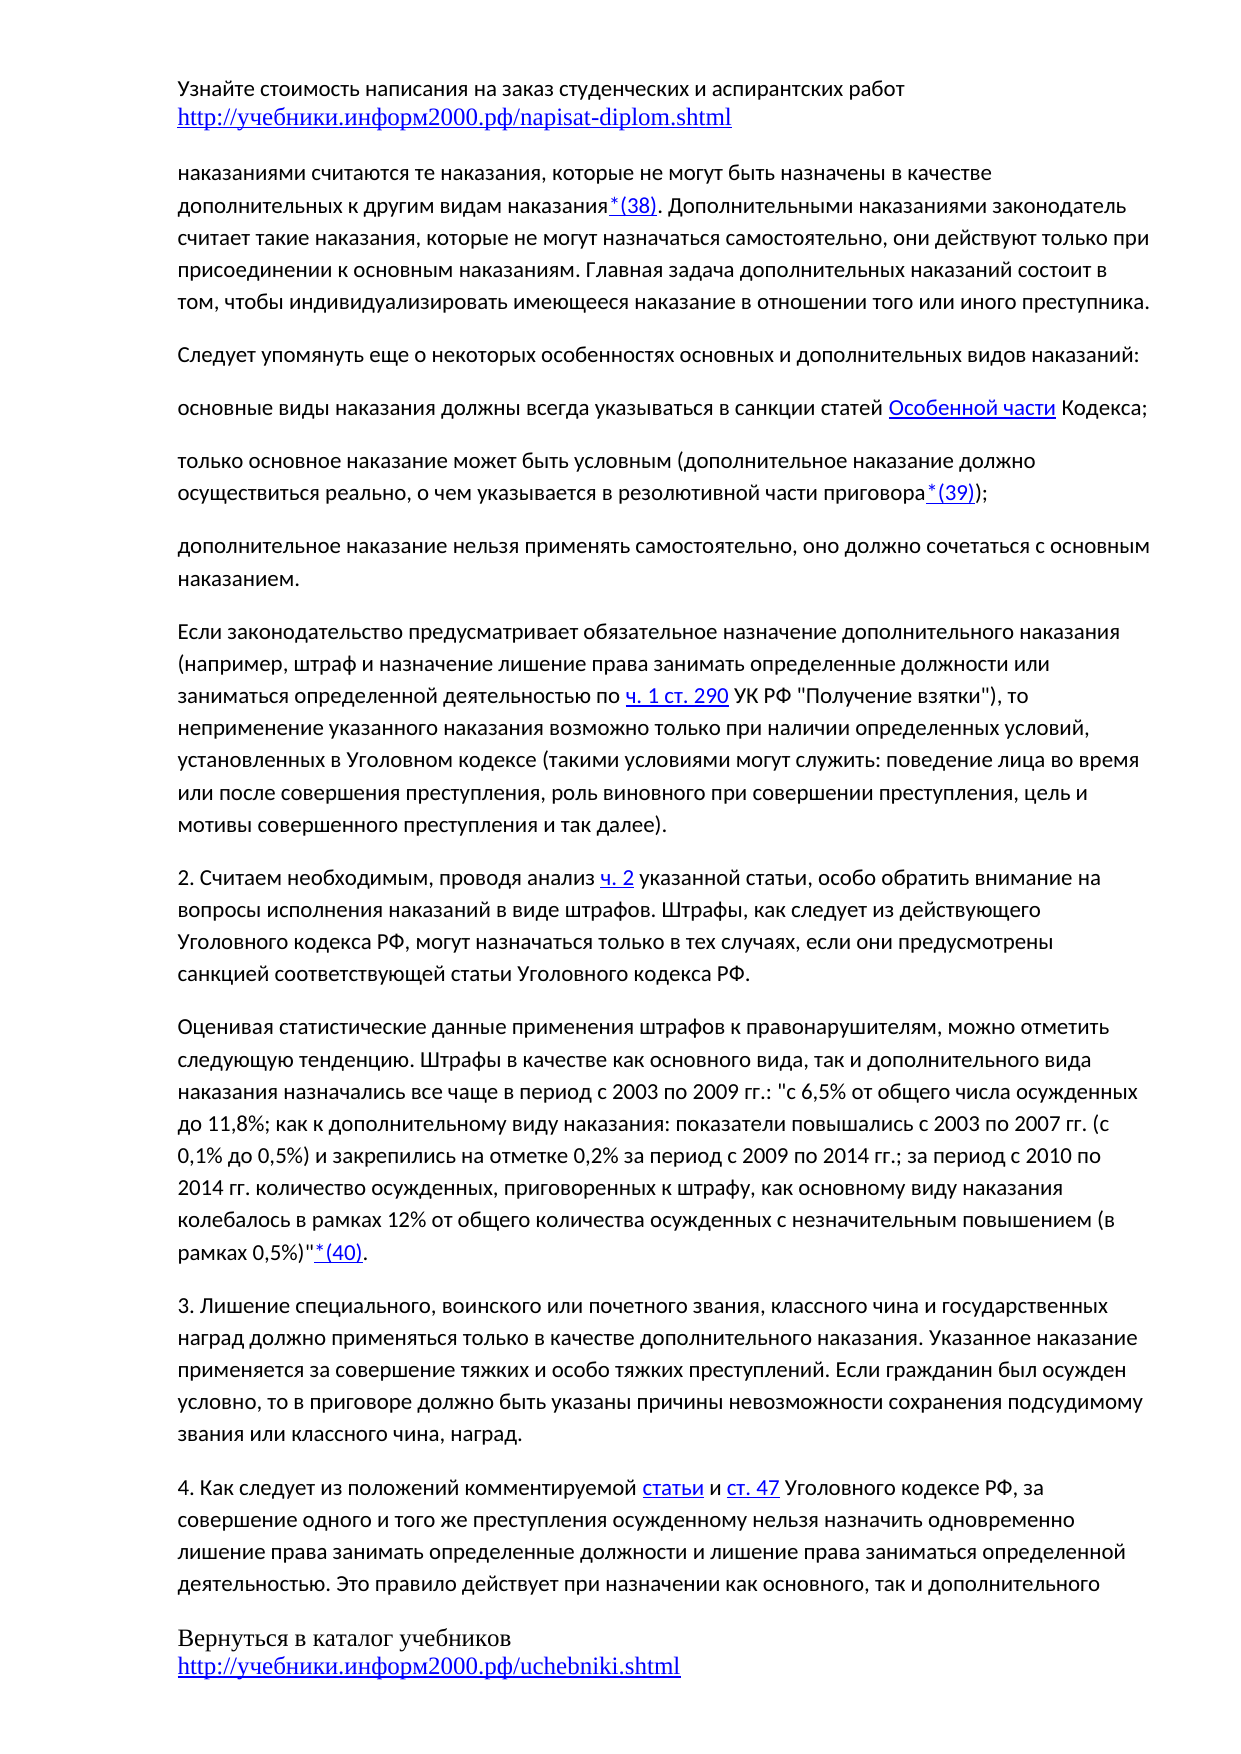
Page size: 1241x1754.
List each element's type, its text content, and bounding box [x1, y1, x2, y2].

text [177, 1473, 1152, 1597]
text дополнительное наказание нельзя применять самостоятельно, оно должно сочетаться с основным наказанием. [177, 532, 1152, 592]
text Если законодательство предусматривает обязательное назначение дополнительного наказания (например, штраф и назначение лишение права занимать определенные должности или заниматься определенной деятельностью по ч. 1 ст. 290 УК РФ "Получение взятки"), то неприменение указанного наказания возможно только при наличии определенных условий, установленных в Уголовном кодексе (такими условиями могут служить: поведение лица во время или после совершения преступления, роль виновного при совершении преступления, цель и мотивы совершенного преступления и так далее). [177, 617, 1152, 838]
text 2. Считаем необходимым, проводя анализ ч. 2 указанной статьи, особо обратить внимание на вопросы исполнения наказаний в виде штрафов. Штрафы, как следует из действующего Уголовного кодекса РФ, могут назначаться только в тех случаях, если они предусмотрены санкцией соответствующей статьи Уголовного кодекса РФ. [177, 863, 1152, 987]
text Оценивая статистические данные применения штрафов к правонарушителям, можно отметить следующую тенденцию. Штрафы в качестве как основного вида, так и дополнительного вида наказания назначались все чаще в период с 2003 по 2009 гг.: "с 6,5% от общего числа осужденных до 11,8%; как к дополнительному виду наказания: показатели повышались с 2003 по 2007 гг. (с 0,1% до 0,5%) и закрепились на отметке 0,2% за период с 2009 по 2014 гг.; за период с 2010 по 2014 гг. количество осужденных, приговоренных к штрафу, как основному виду наказания колебалось в рамках 12% от общего количества осужденных с незначительным повышением (в рамках 0,5%)"*(40). [177, 1012, 1152, 1266]
text только основное наказание может быть условным (дополнительное наказание должно осуществиться реально, о чем указывается в резолютивной части приговора*(39)); [177, 446, 1152, 507]
text Следует упомянуть еще о некоторых особенностях основных и дополнительных видов наказаний: [177, 340, 1152, 368]
text 3. Лишение специального, воинского или почетного звания, классного чина и государственных наград должно применяться только в качестве дополнительного наказания. Указанное наказание применяется за совершение тяжких и особо тяжких преступлений. Если гражданин был осужден условно, то в приговоре должно быть указаны причины невозможности сохранения подсудимому звания или классного чина, наград. [177, 1291, 1152, 1448]
text основные виды наказания должны всегда указываться в санкции статей Особенной части Кодекса; [177, 393, 1152, 421]
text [177, 158, 1152, 315]
